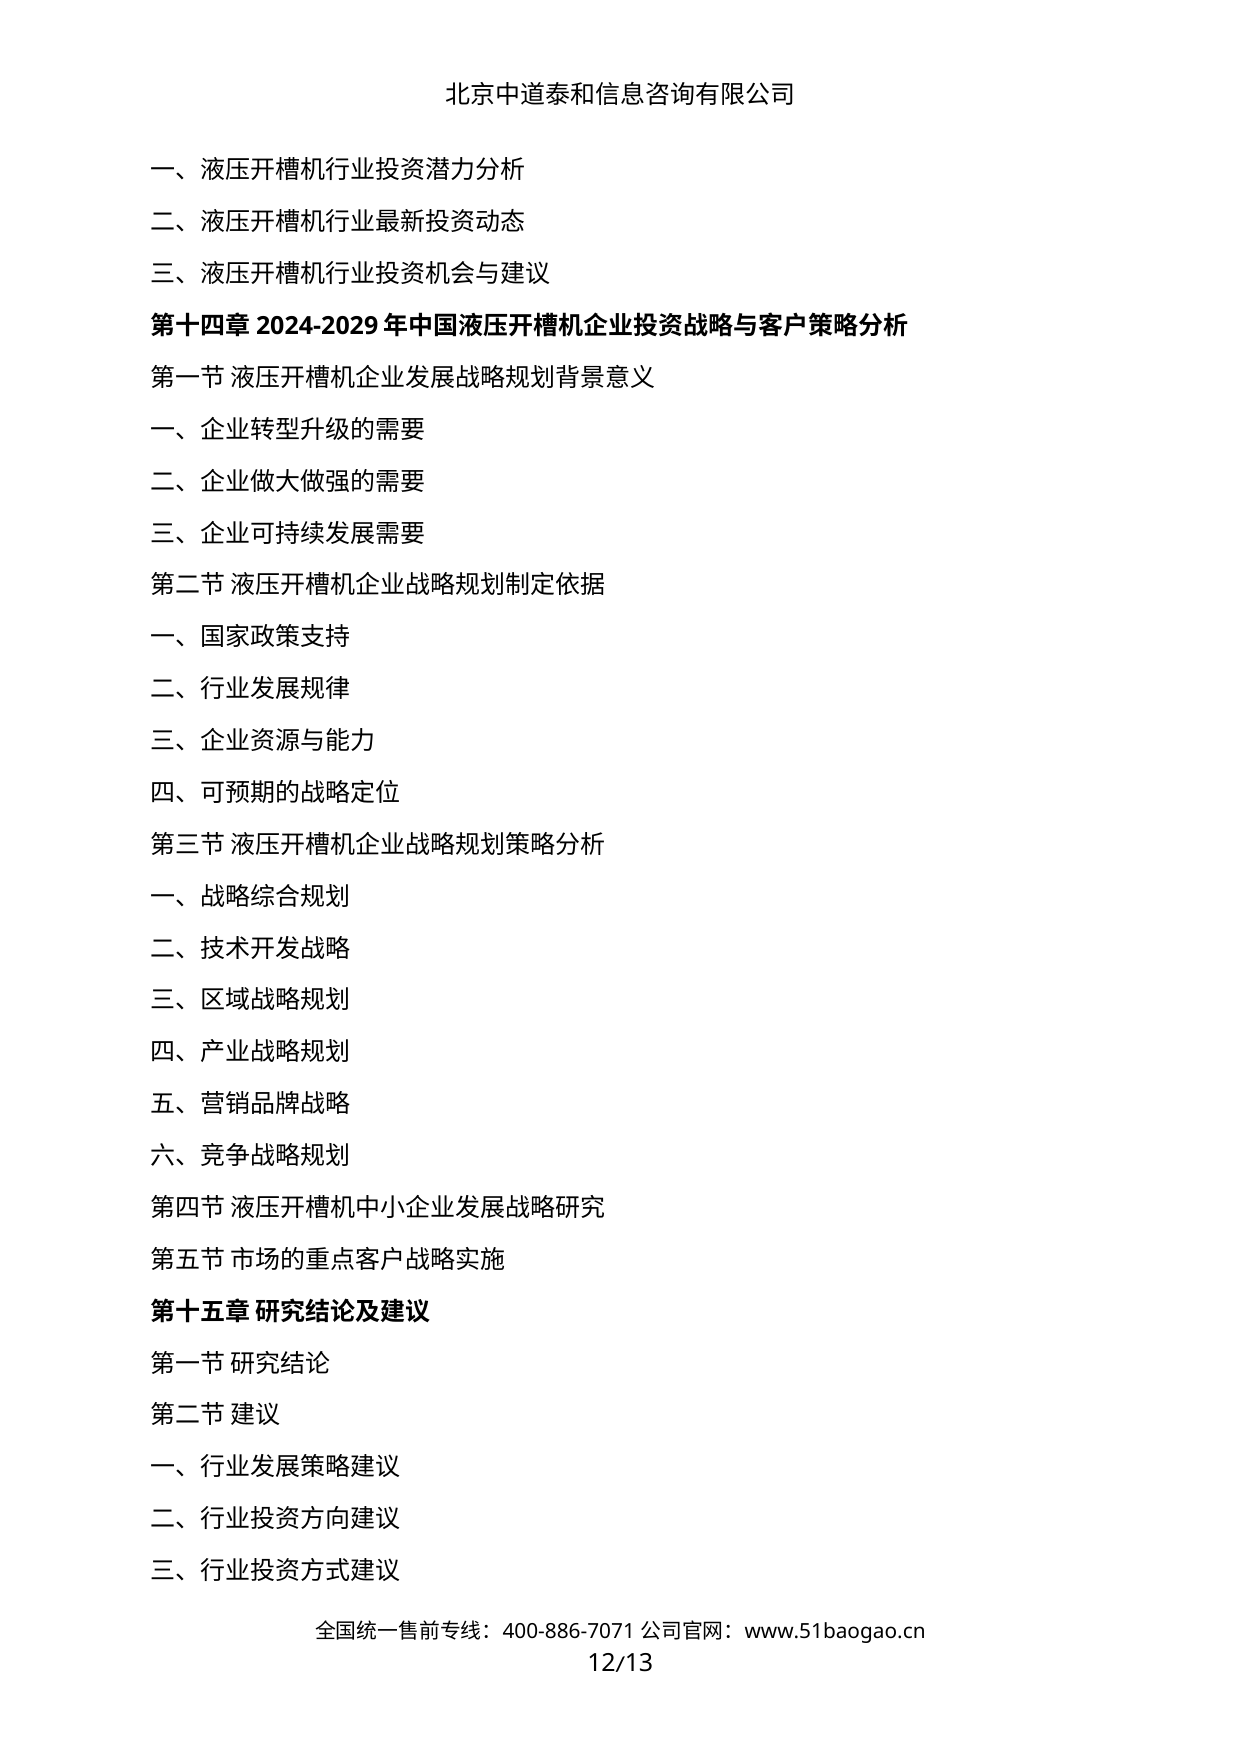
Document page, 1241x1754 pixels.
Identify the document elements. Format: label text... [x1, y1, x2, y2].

text 第二节 建议 [150, 1395, 1090, 1431]
text 三、企业资源与能力 [150, 721, 1090, 757]
text 一、国家政策支持 [150, 617, 1090, 653]
text 一、战略综合规划 [150, 876, 1090, 912]
text 五、营销品牌战略 [150, 1084, 1090, 1120]
text 二、企业做大做强的需要 [150, 461, 1090, 497]
text 一、液压开槽机行业投资潜力分析 [150, 150, 1090, 186]
text 三、区域战略规划 [150, 980, 1090, 1016]
text 一、行业发展策略建议 [150, 1447, 1090, 1483]
text 第一节 液压开槽机企业发展战略规划背景意义 [150, 357, 1090, 394]
text 三、企业可持续发展需要 [150, 513, 1090, 549]
text 四、产业战略规划 [150, 1032, 1090, 1068]
text 第四节 液压开槽机中小企业发展战略研究 [150, 1187, 1090, 1224]
text 第三节 液压开槽机企业战略规划策略分析 [150, 824, 1090, 861]
text 第一节 研究结论 [150, 1343, 1090, 1379]
text 四、可预期的战略定位 [150, 772, 1090, 809]
text 第十四章 2024-2029年中国液压开槽机企业投资战略与客户策略分析 [150, 306, 1090, 342]
text 二、液压开槽机行业最新投资动态 [150, 202, 1090, 238]
text 第二节 液压开槽机企业战略规划制定依据 [150, 565, 1090, 601]
text 六、竞争战略规划 [150, 1136, 1090, 1172]
text 第五节 市场的重点客户战略实施 [150, 1239, 1090, 1276]
text 一、企业转型升级的需要 [150, 409, 1090, 446]
text 二、行业投资方向建议 [150, 1499, 1090, 1535]
text 二、行业发展规律 [150, 669, 1090, 705]
text 第十五章 研究结论及建议 [150, 1291, 1090, 1327]
text 三、行业投资方式建议 [150, 1551, 1090, 1587]
text 三、液压开槽机行业投资机会与建议 [150, 254, 1090, 290]
text 二、技术开发战略 [150, 928, 1090, 964]
